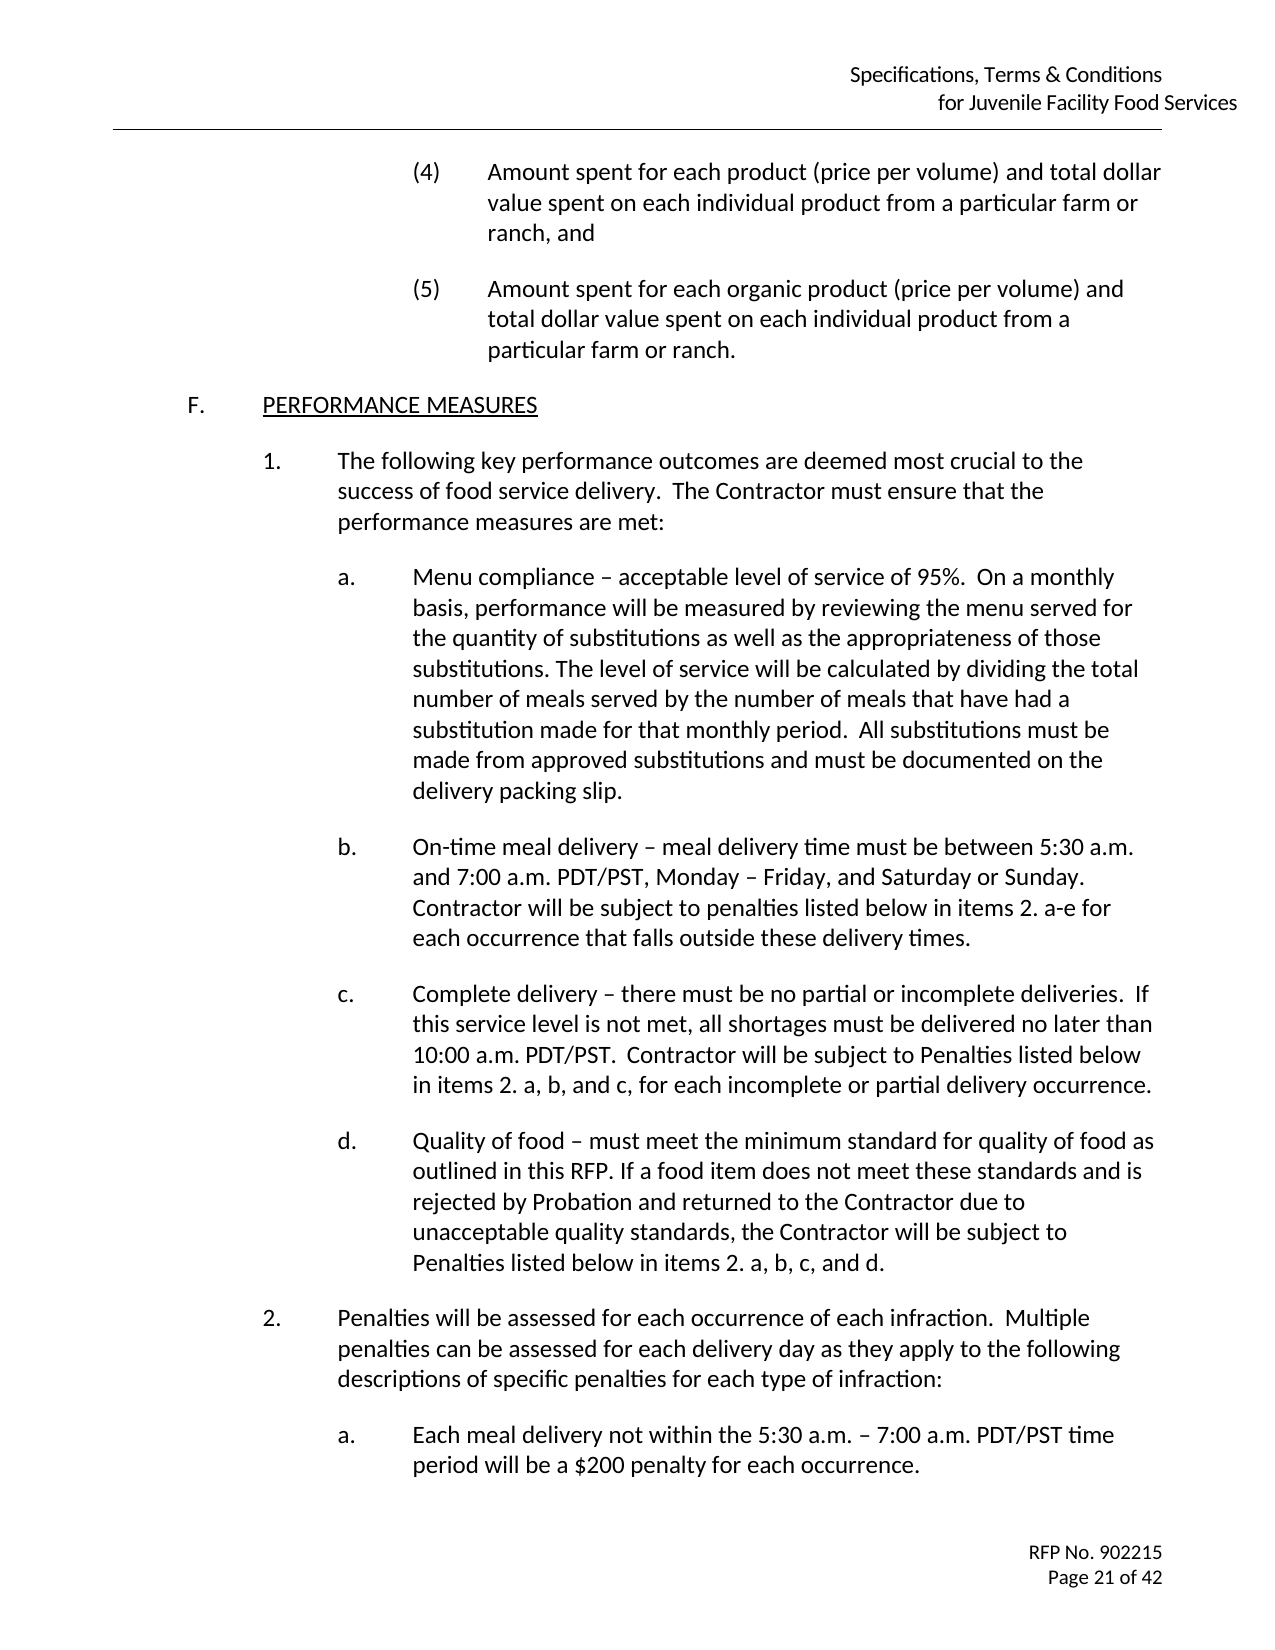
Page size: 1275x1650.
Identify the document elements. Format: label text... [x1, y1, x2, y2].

text Each meal delivery not within the 5:30 a.m. – 7:00 a.m. PDT/PST time period will be a $200 penalty for each occurrence. [337, 1419, 1162, 1480]
text Penalties will be assessed for each occurrence of each infraction. Multiple penalties can be assessed for each delivery day as they apply to the following descriptions of specific penalties for each type of infraction: [262, 1302, 1162, 1394]
text The following key performance outcomes are deemed most crucial to the success of food service delivery. The Contractor must ensure that the performance measures are met: [262, 445, 1162, 537]
list Amount spent for each product (price per volume) and total dollar value spent on each individual product from a particular farm or ranch, and [412, 156, 1162, 248]
text On-time meal delivery – meal delivery time must be between 5:30 a.m. and 7:00 a.m. PDT/PST, Monday – Friday, and Saturday or Sunday. Contractor will be subject to penalties listed below in items 2. a-e for each occurrence that falls outside these delivery times. [337, 831, 1162, 953]
text Complete delivery – there must be no partial or incomplete deliveries. If this service level is not met, all shortages must be delivered no later than 10:00 a.m. PDT/PST. Contractor will be subject to Penalties listed below in items 2. a, b, and c, for each incomplete or partial delivery occurrence. [337, 978, 1162, 1100]
text Menu compliance – acceptable level of service of 95%. On a monthly basis, performance will be measured by reviewing the menu served for the quantity of substitutions as well as the appropriateness of those substitutions. The level of service will be calculated by dividing the total number of meals served by the number of meals that have had a substitution made for that monthly period. All substitutions must be made from approved substitutions and must be documented on the delivery packing slip. [337, 562, 1162, 806]
subtitle PERFORMANCE MEASURES [187, 389, 1162, 420]
text Quality of food – must meet the minimum standard for quality of food as outlined in this RFP. If a food item does not meet these standards and is rejected by Probation and returned to the Contractor due to unacceptable quality standards, the Contractor will be subject to Penalties listed below in items 2. a, b, c, and d. [337, 1125, 1162, 1277]
list Amount spent for each organic product (price per volume) and total dollar value spent on each individual product from a particular farm or ranch. [412, 273, 1162, 364]
